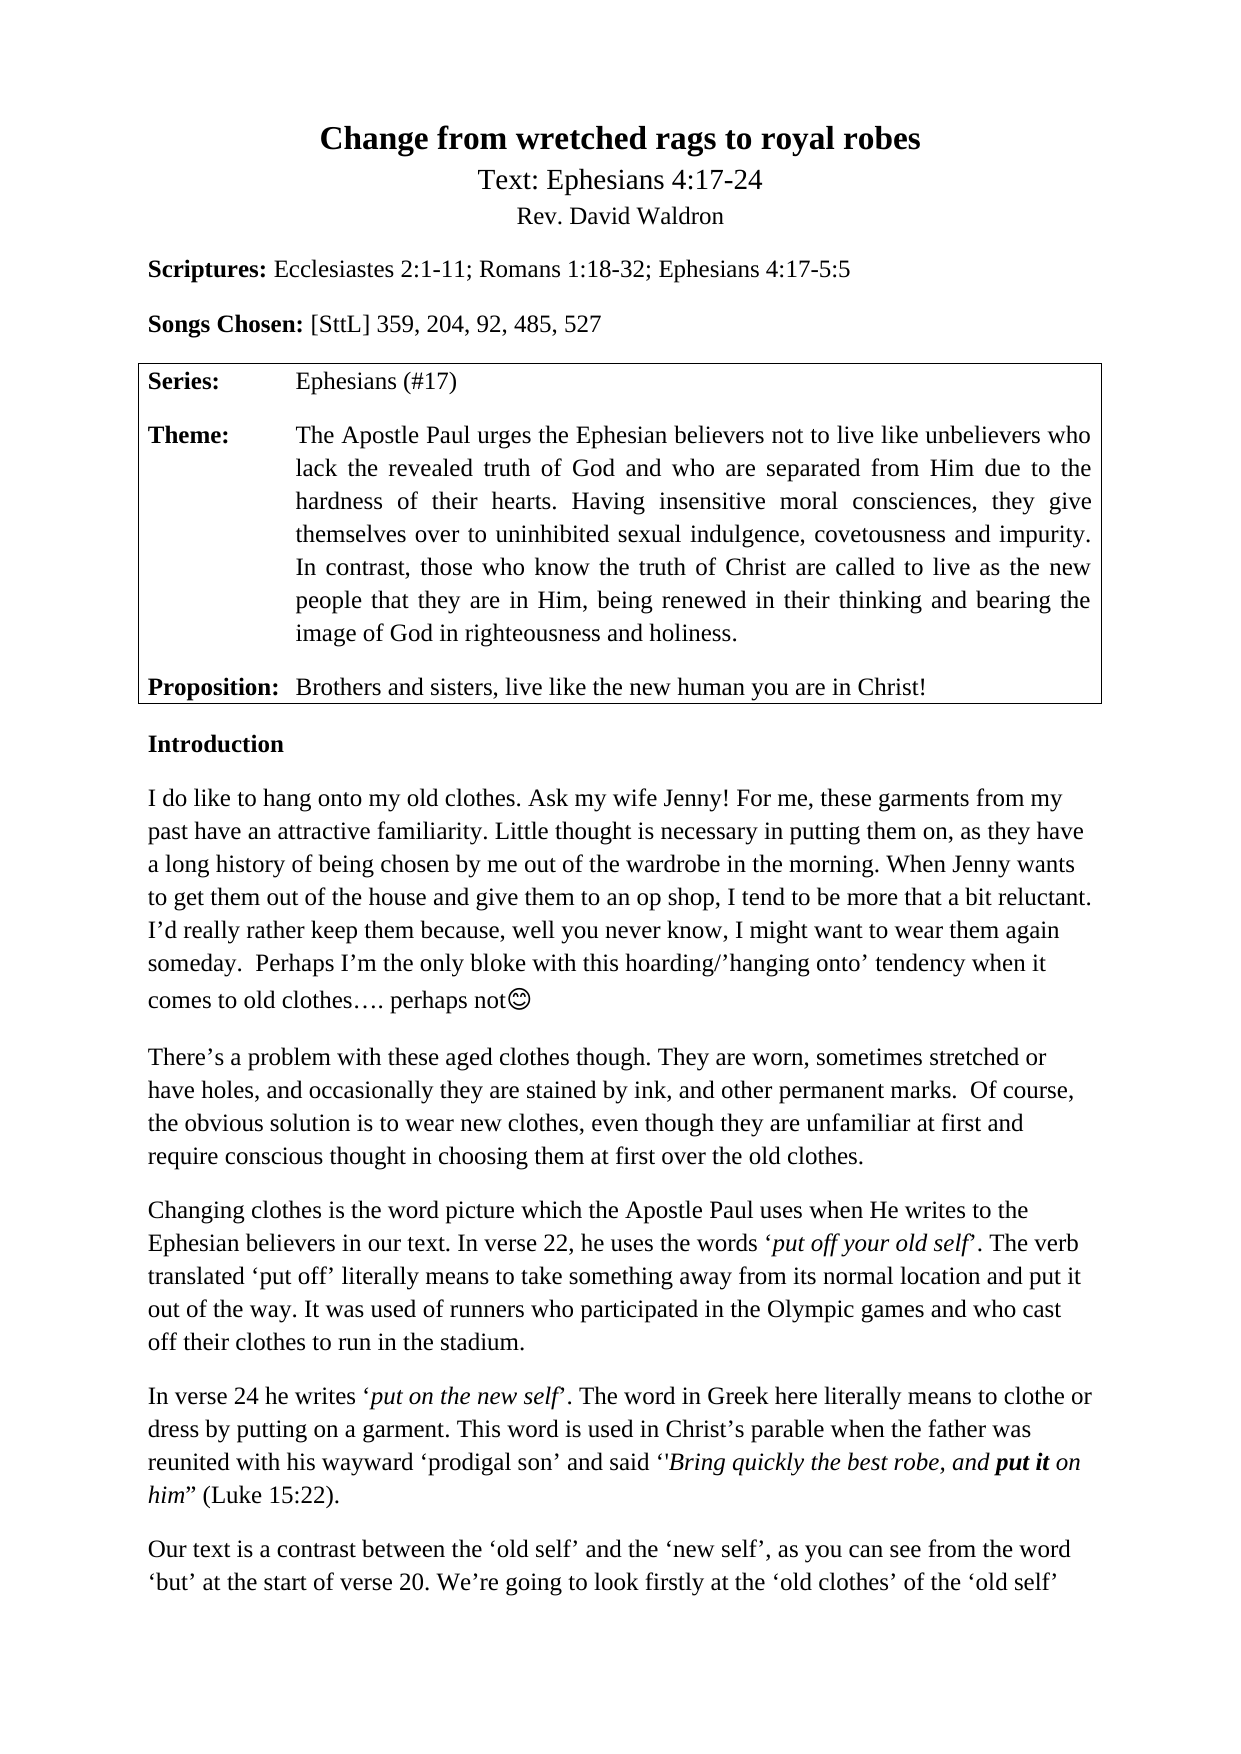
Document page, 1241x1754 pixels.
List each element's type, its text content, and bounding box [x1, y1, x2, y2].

text Songs Chosen: [SttL] 359, 204, 92, 485, 527 [148, 309, 1092, 338]
text Scriptures: Ecclesiastes 2:1-11; Romans 1:18-32; Ephesians 4:17-5:5 [148, 254, 1092, 283]
text Series: Ephesians (#17) [139, 364, 1101, 395]
text Changing clothes is the word picture which the Apostle Paul uses when He writes to the Ephesian believers in our text. In verse 22, he uses the words ‘put off your old self’. The verb translated ‘put off’ literally means to take something away from its normal location and put it out of the way. It was used of runners who participated in the Olympic games and who cast off their clothes to run in the stadium. [148, 1195, 1092, 1356]
text Proposition: Brothers and sisters, live like the new human you are in Christ! [139, 669, 1101, 703]
text In verse 24 he writes ‘put on the new self’. The word in Greek here literally means to clothe or dress by putting on a garment. This word is used in Christ’s parable when the father was reunited with his wayward ‘prodigal son’ and said ‘'Bring quickly the best robe, and put it on him” (Luke 15:22). [148, 1381, 1092, 1508]
text Text: Ephesians 4:17-24 [148, 162, 1092, 196]
title Rev. David Waldron [148, 201, 1092, 229]
text Introduction [148, 729, 1092, 758]
text Theme: The Apostle Paul urges the Ephesian believers not to live like unbelievers who lack the revealed truth of God and who are separated from Him due to the hardness of their hearts. Having insensitive moral consciences, they give themselves over to uninhibited sexual indulgence, covetousness and impurity. In contrast, those who know the truth of Christ are called to live as the new people that they are in Him, being renewed in their thinking and bearing the image of God in righteousness and holiness. [139, 417, 1101, 647]
text I do like to hang onto my old clothes. Ask my wife Jenny! For me, these garments from my past have an attractive familiarity. Little thought is necessary in putting them on, as they have a long history of being chosen by me out of the wardrobe in the morning. When Jenny wants to get them out of the house and give them to an op shop, I tend to be more that a bit reluctant. I’d really rather keep them because, well you never know, I might want to wear them again someday. Perhaps I’m the only bloke with this hoarding/’hanging onto’ tendency when it comes to old clothes…. perhaps not [148, 783, 1092, 1016]
text There’s a problem with these aged clothes though. They are worn, sometimes stretched or have holes, and occasionally they are stained by ink, and other permanent marks. Of course, the obvious solution is to wear new clothes, even though they are unfamiliar at first and require conscious thought in choosing them at first over the old clothes. [148, 1042, 1092, 1170]
text Change from wretched rags to royal robes [148, 118, 1092, 156]
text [148, 1534, 1092, 1595]
